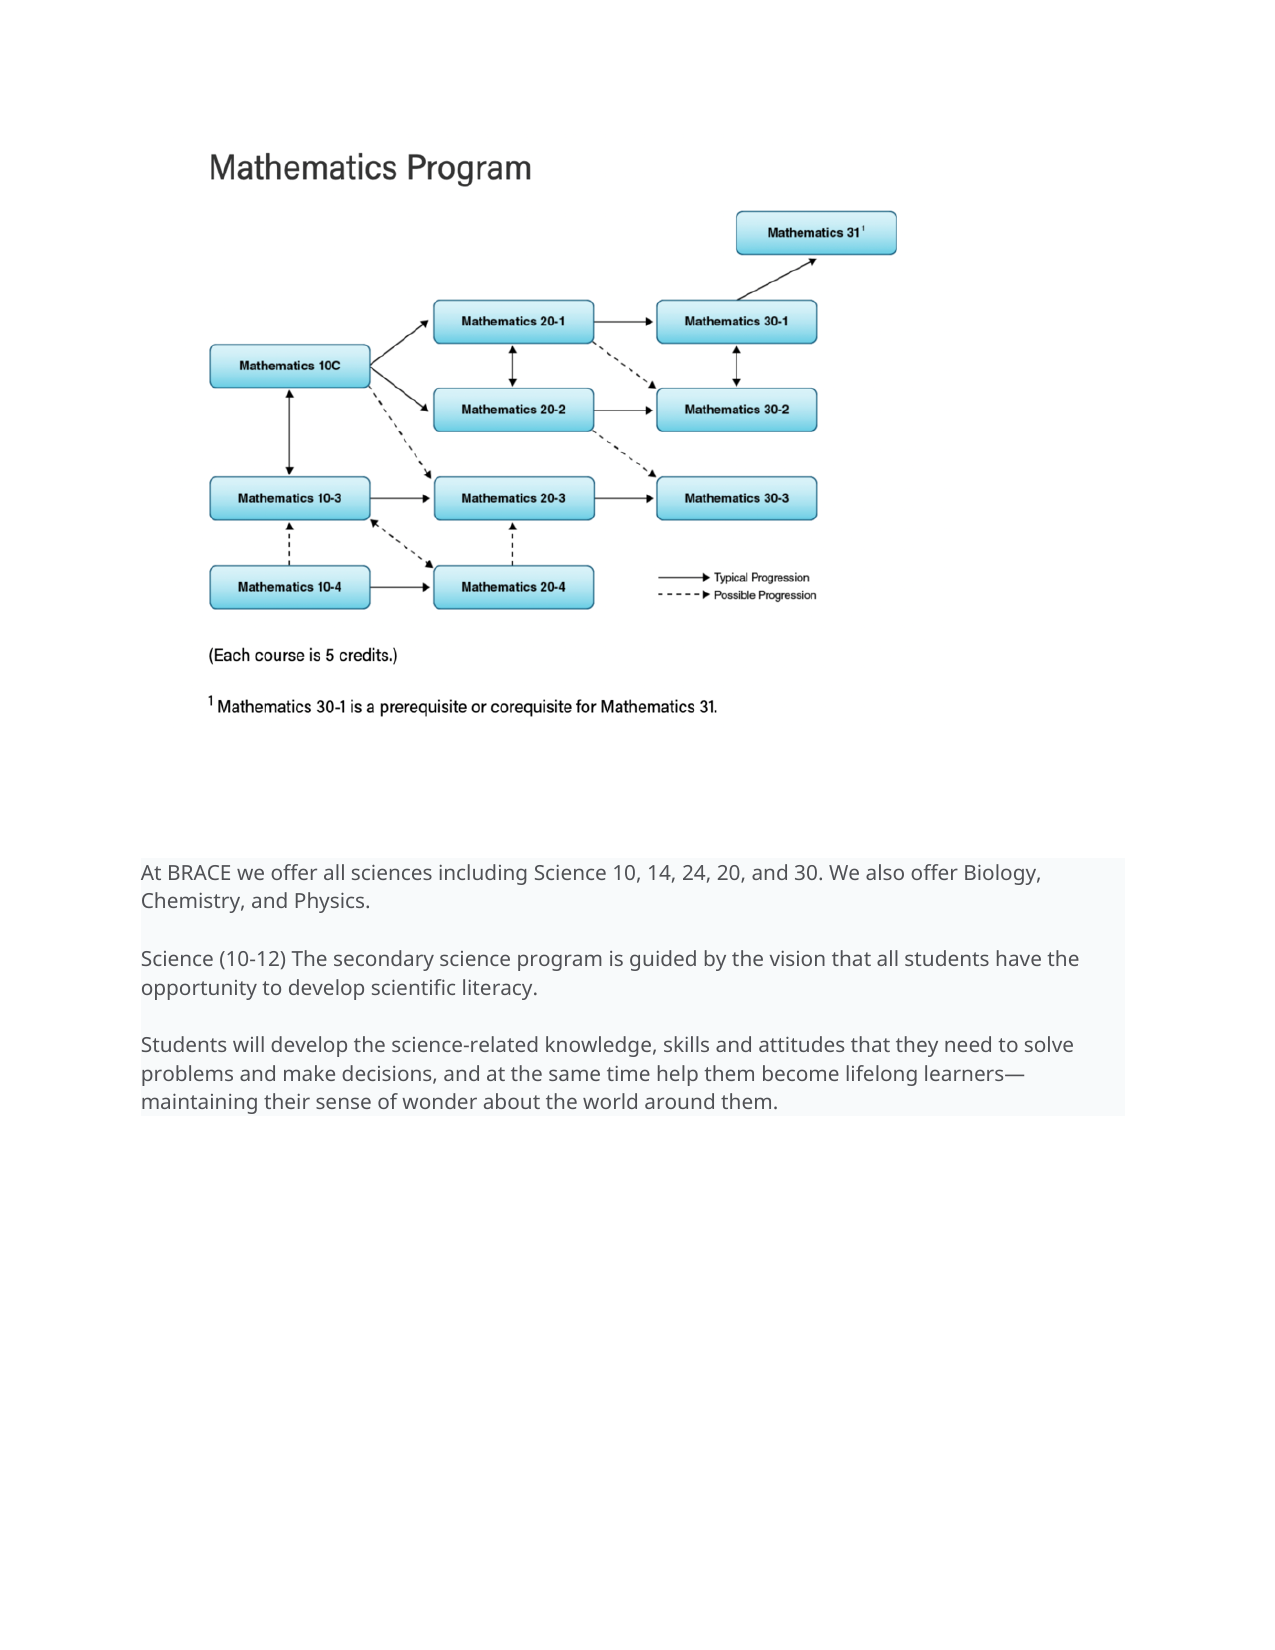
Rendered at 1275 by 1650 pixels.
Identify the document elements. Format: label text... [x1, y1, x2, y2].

picture [159, 131, 950, 732]
text Students will develop the science-related knowledge, skills and attitudes that they need to solve problems and make decisions, and at the same time help them become lifelong learners— maintaining their sense of wonder about the world around them. [141, 1030, 1125, 1116]
text At BRACE we offer all sciences including Science 10, 14, 24, 20, and 30. We also offer Biology, Chemistry, and Physics. [141, 858, 1125, 915]
text Science (10-12) The secondary science program is guided by the vision that all students have the opportunity to develop scientific literacy. [141, 944, 1125, 1001]
